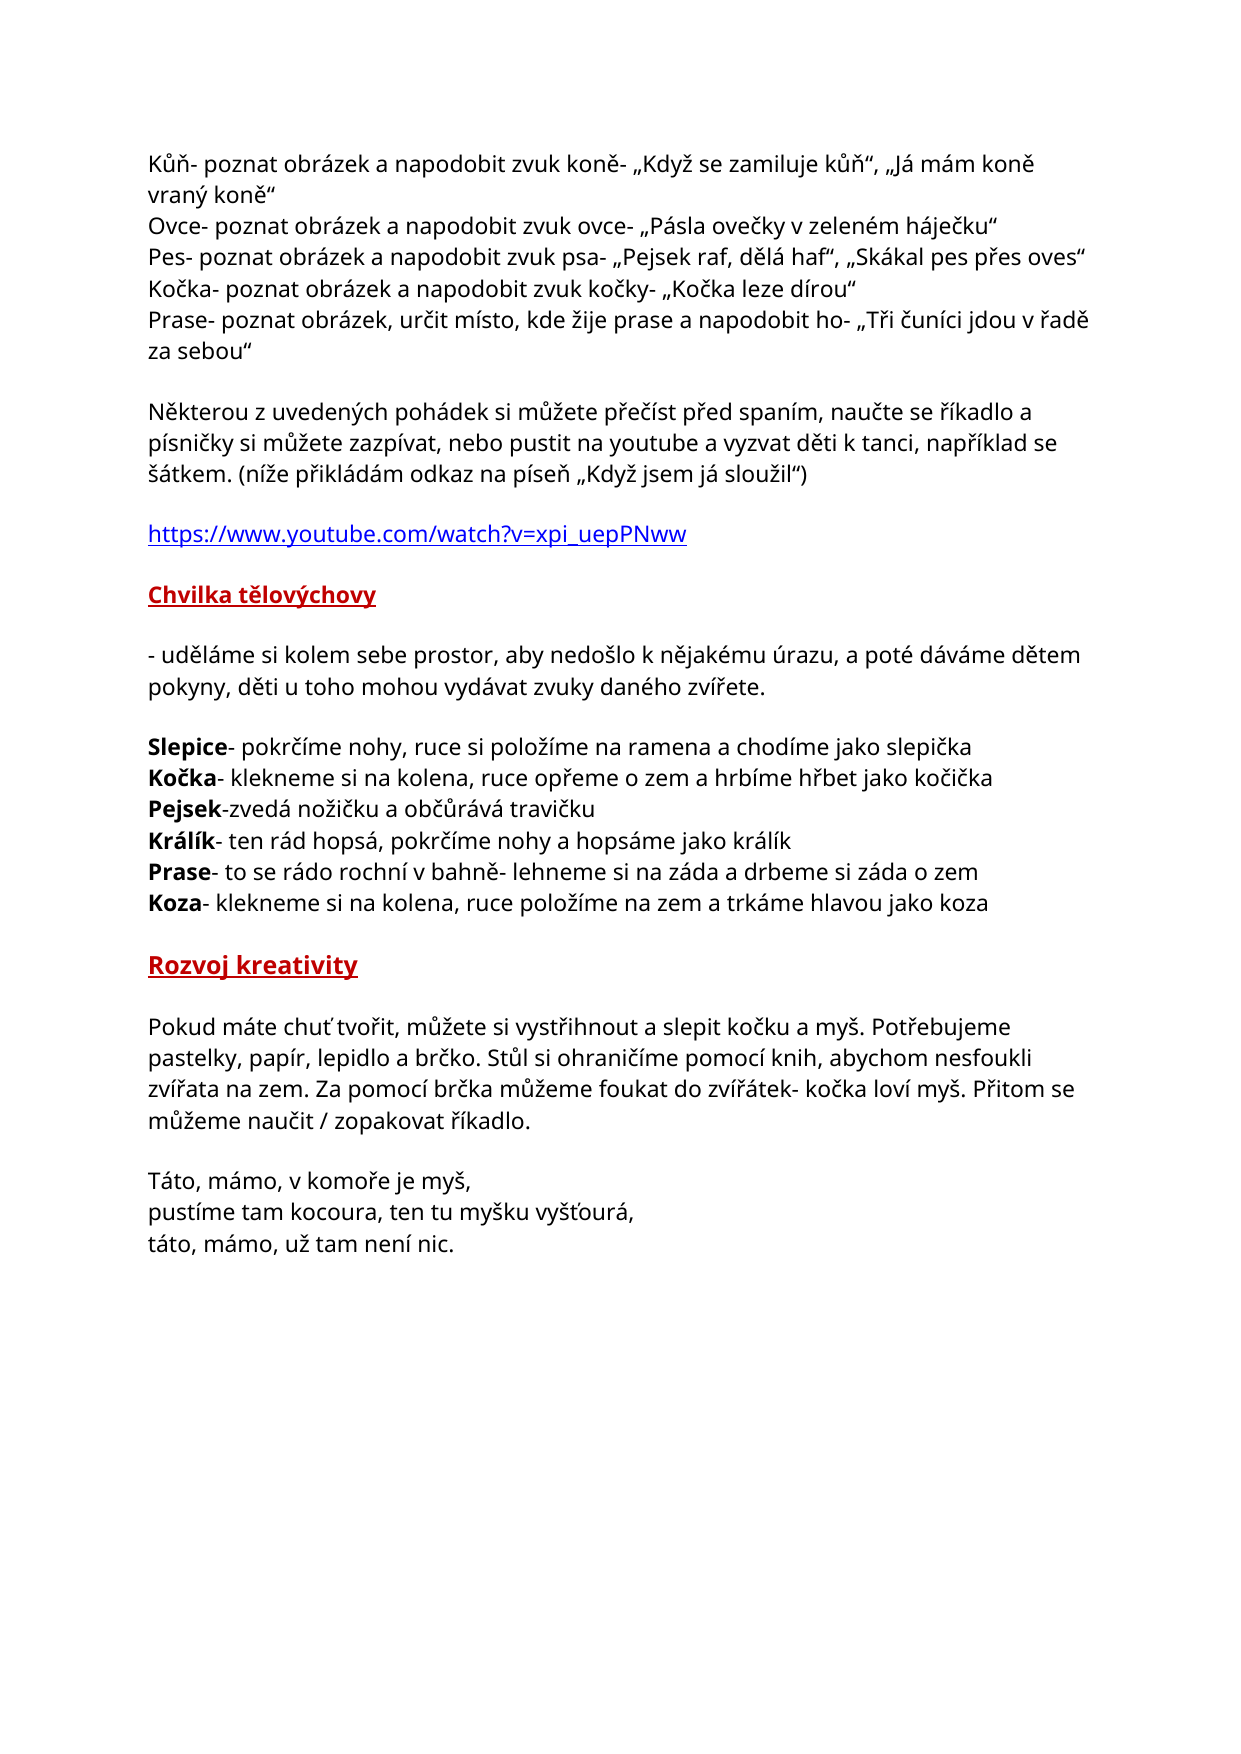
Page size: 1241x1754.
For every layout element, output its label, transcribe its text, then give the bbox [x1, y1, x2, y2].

text Táto, mámo, v komoře je myš, pustíme tam kocoura, ten tu myšku vyšťourá, táto, mámo, už tam není nic. [148, 1165, 1093, 1259]
text - uděláme si kolem sebe prostor, aby nedošlo k nějakému úrazu, a poté dáváme dětem pokyny, děti u toho mohou vydávat zvuky daného zvířete. [148, 639, 1093, 702]
text Chvilka tělovýchovy [148, 579, 1093, 610]
text https://www.youtube.com/watch?v=xpi_uepPNww [148, 518, 1093, 550]
text Pokud máte chuť tvořit, můžete si vystřihnout a slepit kočku a myš. Potřebujeme pastelky, papír, lepidlo a brčko. Stůl si ohraničíme pomocí knih, abychom nesfoukli zvířata na zem. Za pomocí brčka můžeme foukat do zvířátek- kočka loví myš. Přitom se můžeme naučit / zopakovat říkadlo. [148, 1011, 1093, 1136]
text Slepice- pokrčíme nohy, ruce si položíme na ramena a chodíme jako slepička Kočka- klekneme si na kolena, ruce opřeme o zem a hrbíme hřbet jako kočička Pejsek-zvedá nožičku a občůrává travičku Králík- ten rád hopsá, pokrčíme nohy a hopsáme jako králík Prase- to se rádo rochní v bahně- lehneme si na záda a drbeme si záda o zem Koza- klekneme si na kolena, ruce položíme na zem a trkáme hlavou jako koza [148, 731, 1093, 918]
text Některou z uvedených pohádek si můžete přečíst před spaním, naučte se říkadlo a písničky si můžete zazpívat, nebo pustit na youtube a vyzvat děti k tanci, například se šátkem. (níže přikládám odkaz na píseň „Když jsem já sloužil“) [148, 396, 1093, 489]
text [148, 148, 1093, 366]
text Rozvoj kreativity [148, 948, 1093, 982]
